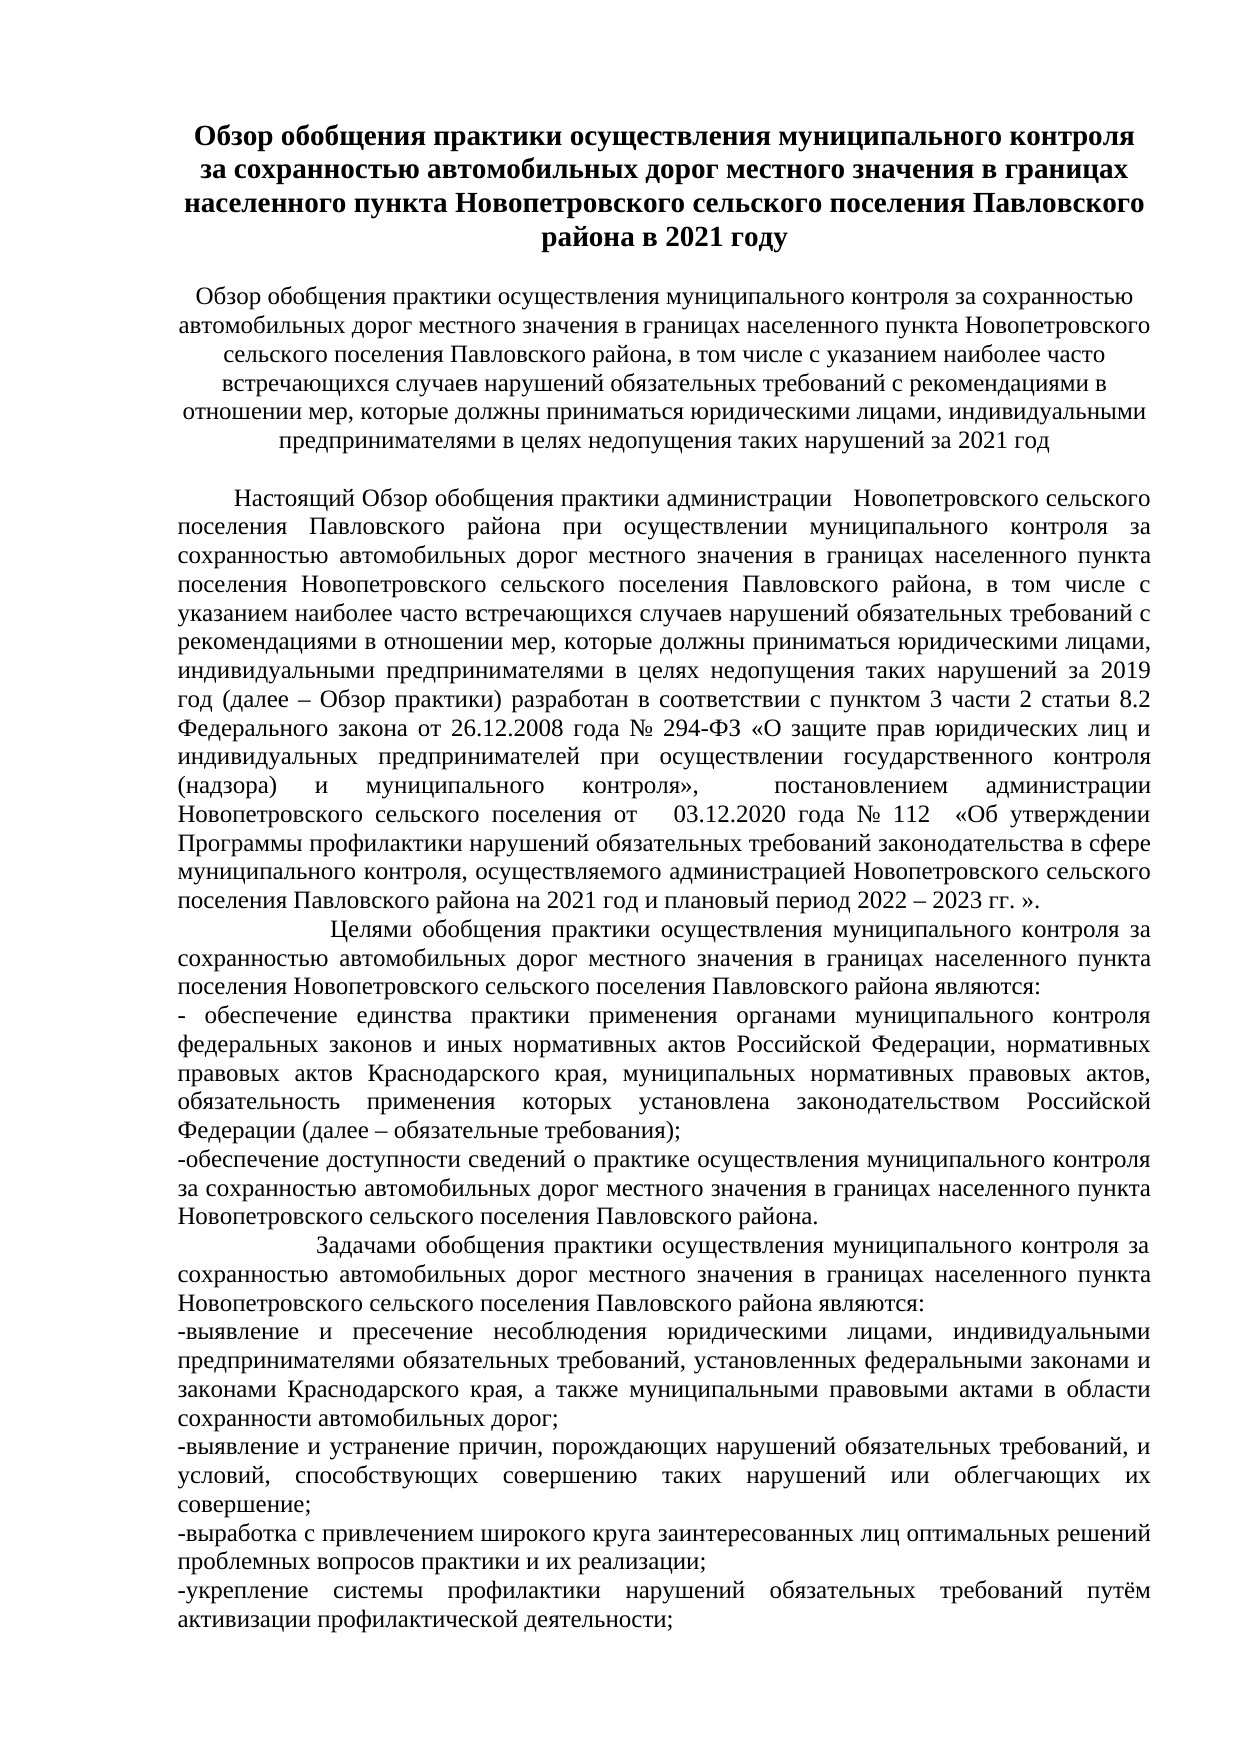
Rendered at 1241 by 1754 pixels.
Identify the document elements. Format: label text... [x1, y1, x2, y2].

text Обзор обобщения практики осуществления муниципального контроля за сохранностью автомобильных дорог местного значения в границах населенного пункта Новопетровского сельского поселения Павловского района, в том числе с указанием наиболее часто встречающихся случаев нарушений обязательных требований с рекомендациями в отношении мер, которые должны приниматься юридическими лицами, индивидуальными предпринимателями в целях недопущения таких нарушений за 2021 год [177, 281, 1152, 454]
text -обеспечение доступности сведений о практике осуществления муниципального контроля за сохранностью автомобильных дорог местного значения в границах населенного пункта Новопетровского сельского поселения Павловского района. [177, 1144, 1152, 1230]
text - обеспечение единства практики применения органами муниципального контроля федеральных законов и иных нормативных актов Российской Федерации, нормативных правовых актов Краснодарского края, муниципальных нормативных правовых актов, обязательность применения которых установлена законодательством Российской Федерации (далее – обязательные требования); [177, 1000, 1152, 1144]
text Задачами обобщения практики осуществления муниципального контроля за сохранностью автомобильных дорог местного значения в границах населенного пункта Новопетровского сельского поселения Павловского района являются: [177, 1230, 1152, 1316]
text -выработка с привлечением широкого круга заинтересованных лиц оптимальных решений проблемных вопросов практики и их реализации; [177, 1518, 1152, 1575]
text -выявление и пресечение несоблюдения юридическими лицами, индивидуальными предпринимателями обязательных требований, установленных федеральными законами и законами Краснодарского края, а также муниципальными правовыми актами в области сохранности автомобильных дорог; [177, 1316, 1152, 1431]
text -выявление и устранение причин, порождающих нарушений обязательных требований, и условий, способствующих совершению таких нарушений или облегчающих их совершение; [177, 1431, 1152, 1518]
text Целями обобщения практики осуществления муниципального контроля за сохранностью автомобильных дорог местного значения в границах населенного пункта поселения Новопетровского сельского поселения Павловского района являются: [177, 914, 1152, 1000]
text Обзор обобщения практики осуществления муниципального контроля за сохранностью автомобильных дорог местного значения в границах населенного пункта Новопетровского сельского поселения Павловского района в 2021 году [177, 118, 1152, 252]
text -укрепление системы профилактики нарушений обязательных требований путём активизации профилактической деятельности; [177, 1575, 1152, 1633]
text Настоящий Обзор обобщения практики администрации Новопетровского сельского поселения Павловского района при осуществлении муниципального контроля за сохранностью автомобильных дорог местного значения в границах населенного пункта поселения Новопетровского сельского поселения Павловского района, в том числе с указанием наиболее часто встречающихся случаев нарушений обязательных требований с рекомендациями в отношении мер, которые должны приниматься юридическими лицами, индивидуальными предпринимателями в целях недопущения таких нарушений за 2019 год (далее – Обзор практики) разработан в соответствии с пунктом 3 части 2 статьи 8.2 Федерального закона от 26.12.2008 года № 294-ФЗ «О защите прав юридических лиц и индивидуальных предпринимателей при осуществлении государственного контроля (надзора) и муниципального контроля», постановлением администрации Новопетровского сельского поселения от 03.12.2020 года № 112 «Об утверждении Программы профилактики нарушений обязательных требований законодательства в сфере муниципального контроля, осуществляемого администрацией Новопетровского сельского поселения Павловского района на 2021 год и плановый период 2022 – 2023 гг. ». [177, 483, 1152, 914]
